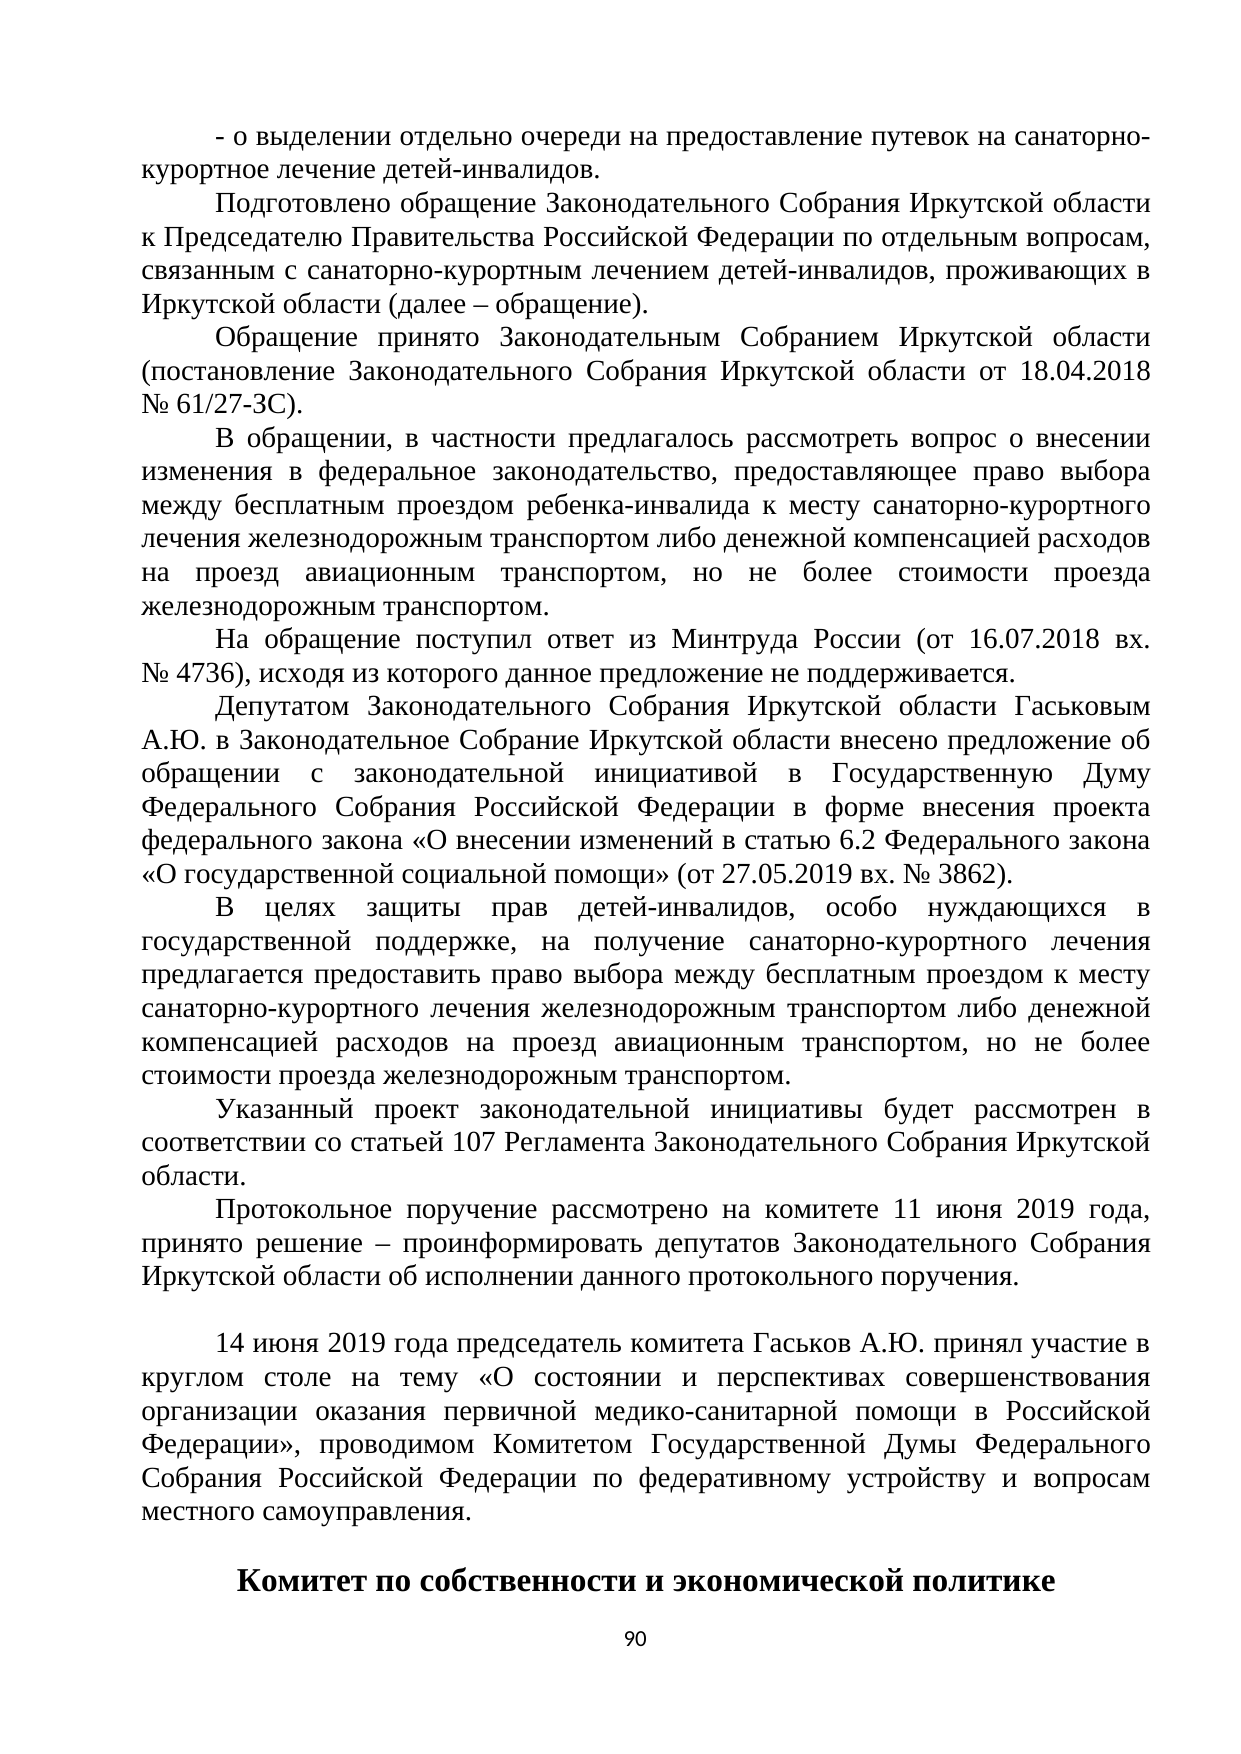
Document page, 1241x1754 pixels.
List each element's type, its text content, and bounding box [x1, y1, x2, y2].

text - о выделении отдельно очереди на предоставление путевок на санаторно-курортное лечение детей-инвалидов. [141, 118, 1152, 185]
text В целях защиты прав детей-инвалидов, особо нуждающихся в государственной поддержке, на получение санаторно-курортного лечения предлагается предоставить право выбора между бесплатным проездом к месту санаторно-курортного лечения железнодорожным транспортом либо денежной компенсацией расходов на проезд авиационным транспортом, но не более стоимости проезда железнодорожным транспортом. [141, 889, 1152, 1091]
text Депутатом Законодательного Собрания Иркутской области Гаськовым А.Ю. в Законодательное Собрание Иркутской области внесено предложение об обращении с законодательной инициативой в Государственную Думу Федерального Собрания Российской Федерации в форме внесения проекта федерального закона «О внесении изменений в статью 6.2 Федерального закона «О государственной социальной помощи» (от 27.05.2019 вх. № 3862). [141, 688, 1152, 889]
text 14 июня 2019 года председатель комитета Гаськов А.Ю. принял участие в круглом столе на тему «О состоянии и перспективах совершенствования организации оказания первичной медико-санитарной помощи в Российской Федерации», проводимом Комитетом Государственной Думы Федерального Собрания Российской Федерации по федеративному устройству и вопросам местного самоуправления. [141, 1326, 1152, 1527]
text В обращении, в частности предлагалось рассмотреть вопрос о внесении изменения в федеральное законодательство, предоставляющее право выбора между бесплатным проездом ребенка-инвалида к месту санаторно-курортного лечения железнодорожным транспортом либо денежной компенсацией расходов на проезд авиационным транспортом, но не более стоимости проезда железнодорожным транспортом. [141, 420, 1152, 621]
text Указанный проект законодательной инициативы будет рассмотрен в соответствии со статьей 107 Регламента Законодательного Собрания Иркутской области. [141, 1091, 1152, 1191]
text Обращение принято Законодательным Собранием Иркутской области (постановление Законодательного Собрания Иркутской области от 18.04.2018 № 61/27-ЗС). [141, 319, 1152, 420]
text На обращение поступил ответ из Минтруда России (от 16.07.2018 вх. № 4736), исходя из которого данное предложение не поддерживается. [141, 621, 1152, 688]
text Протокольное поручение рассмотрено на комитете 11 июня 2019 года, принято решение – проинформировать депутатов Законодательного Собрания Иркутской области об исполнении данного протокольного поручения. [141, 1191, 1152, 1292]
subtitle Комитет по собственности и экономической политике [141, 1560, 1152, 1599]
text Подготовлено обращение Законодательного Собрания Иркутской области к Председателю Правительства Российской Федерации по отдельным вопросам, связанным с санаторно-курортным лечением детей-инвалидов, проживающих в Иркутской области (далее – обращение). [141, 185, 1152, 319]
